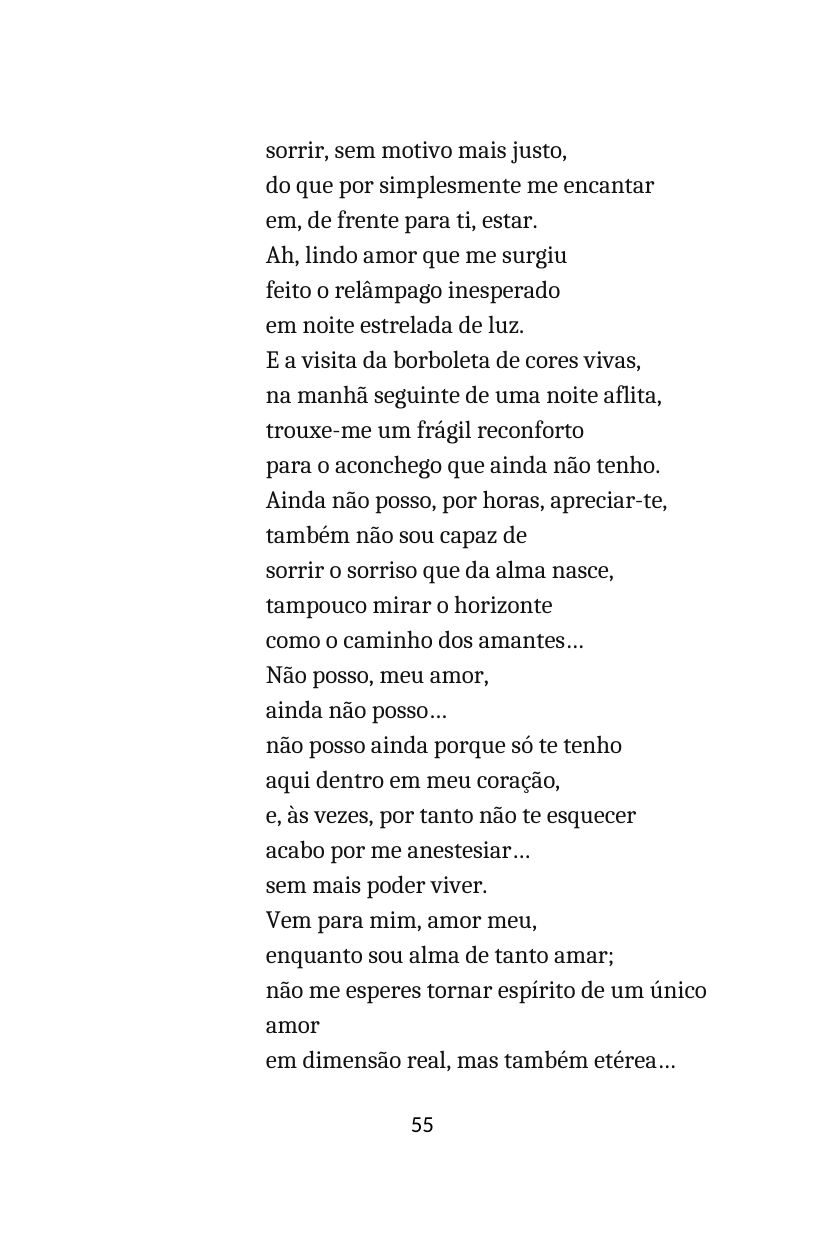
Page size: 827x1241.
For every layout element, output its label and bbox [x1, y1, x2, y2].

text [266, 130, 726, 1075]
